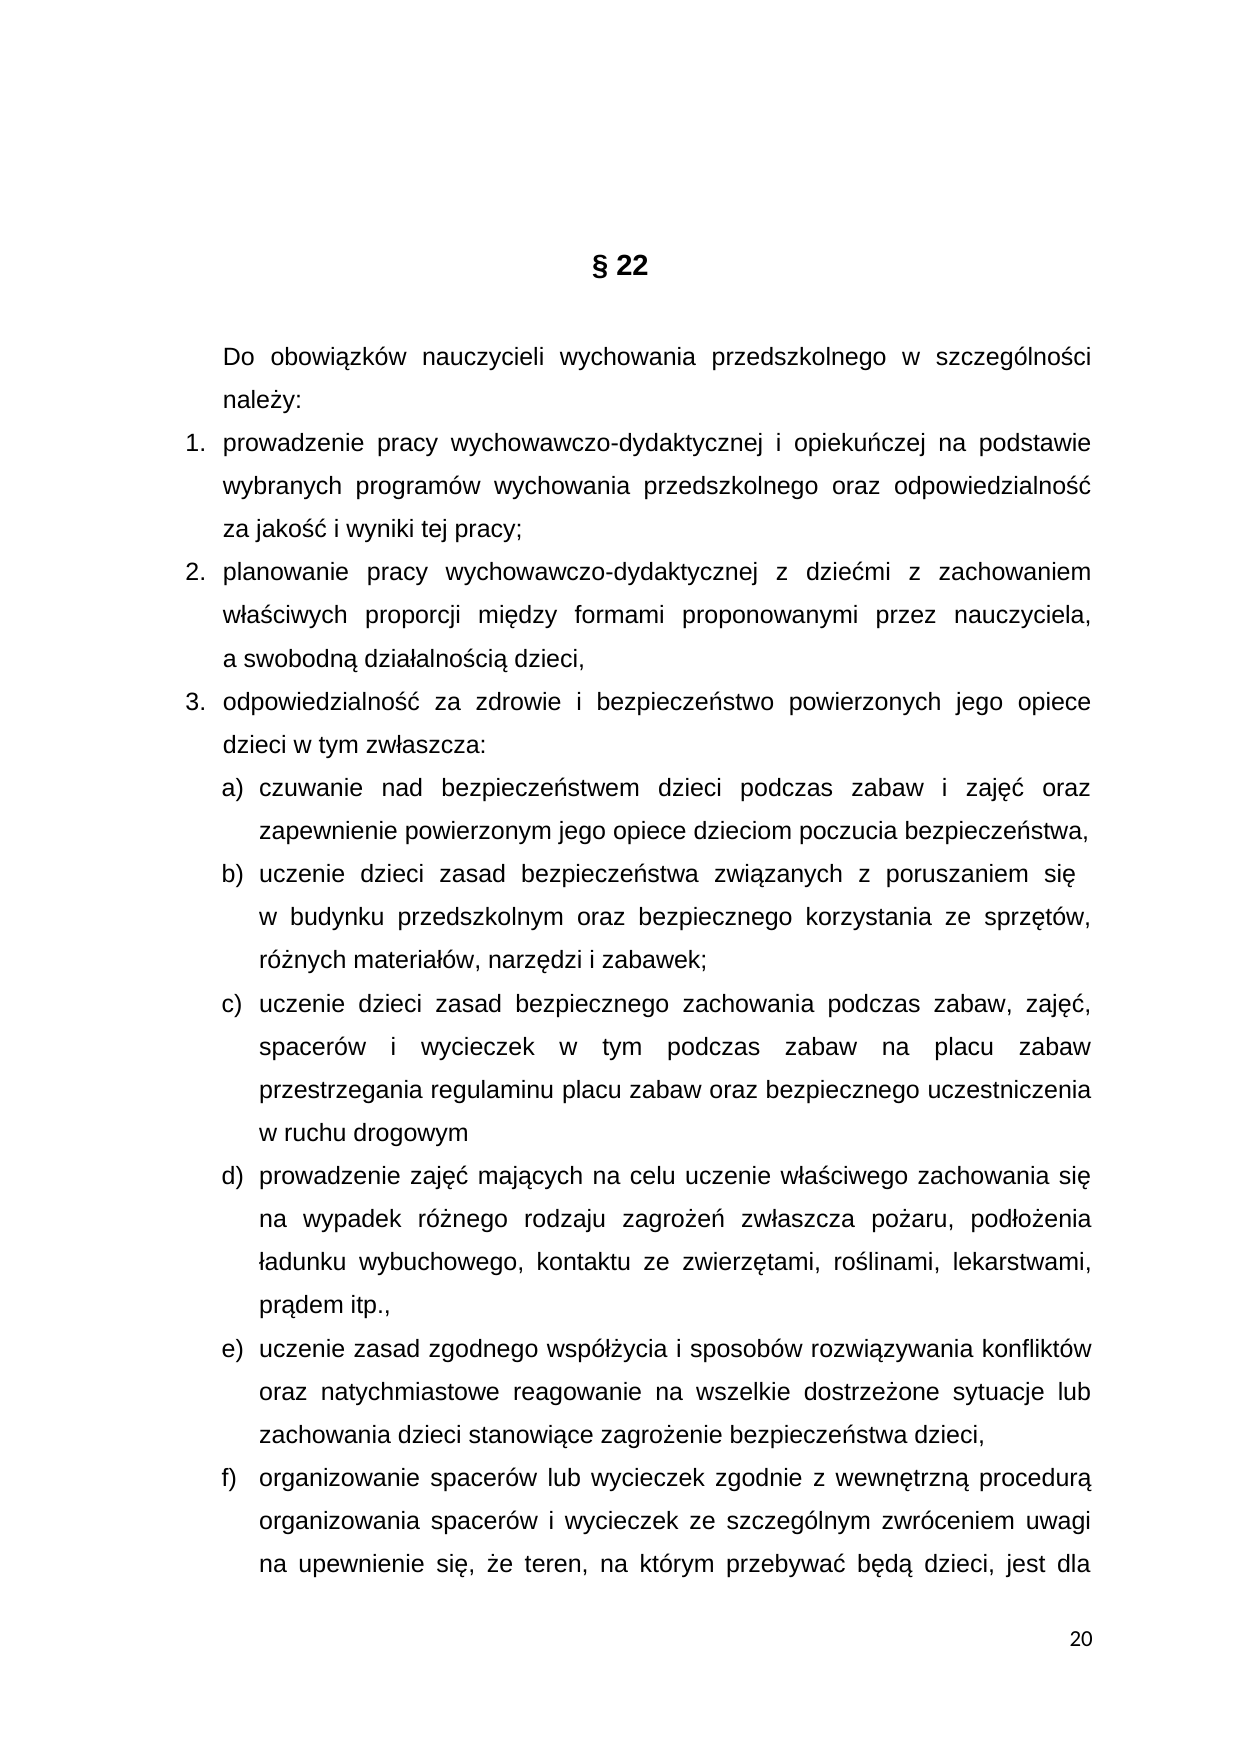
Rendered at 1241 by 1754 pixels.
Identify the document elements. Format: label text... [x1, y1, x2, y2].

list czuwanie nad bezpieczeństwem dzieci podczas zabaw i zajęć oraz zapewnienie powierzonym jego opiece dzieciom poczucia bezpieczeństwa, [221, 773, 1092, 845]
list odpowiedzialność za zdrowie i bezpieczeństwo powierzonych jego opiece dzieci w tym zwłaszcza: [185, 687, 1092, 759]
list Do obowiązków nauczycieli wychowania przedszkolnego w szczególności należy: [223, 342, 1092, 414]
list planowanie pracy wychowawczo-dydaktycznej z dziećmi z zachowaniem właściwych proporcji między formami proponowanymi przez nauczyciela, a swobodną działalnością dzieci, [185, 557, 1092, 672]
text § 22 [148, 248, 1092, 282]
list uczenie zasad zgodnego współżycia i sposobów rozwiązywania konfliktów oraz natychmiastowe reagowanie na wszelkie dostrzeżone sytuacje lub zachowania dzieci stanowiące zagrożenie bezpieczeństwa dzieci, [221, 1334, 1092, 1449]
list uczenie dzieci zasad bezpieczeństwa związanych z poruszaniem się w budynku przedszkolnym oraz bezpiecznego korzystania ze sprzętów, różnych materiałów, narzędzi i zabawek; [221, 859, 1092, 974]
list uczenie dzieci zasad bezpiecznego zachowania podczas zabaw, zajęć, spacerów i wycieczek w tym podczas zabaw na placu zabaw przestrzegania regulaminu placu zabaw oraz bezpiecznego uczestniczenia w ruchu drogowym [221, 989, 1092, 1147]
list prowadzenie zajęć mających na celu uczenie właściwego zachowania się na wypadek różnego rodzaju zagrożeń zwłaszcza pożaru, podłożenia ładunku wybuchowego, kontaktu ze zwierzętami, roślinami, lekarstwami, prądem itp., [221, 1161, 1092, 1319]
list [221, 1463, 1092, 1578]
list prowadzenie pracy wychowawczo-dydaktycznej i opiekuńczej na podstawie wybranych programów wychowania przedszkolnego oraz odpowiedzialność za jakość i wyniki tej pracy; [185, 428, 1092, 543]
